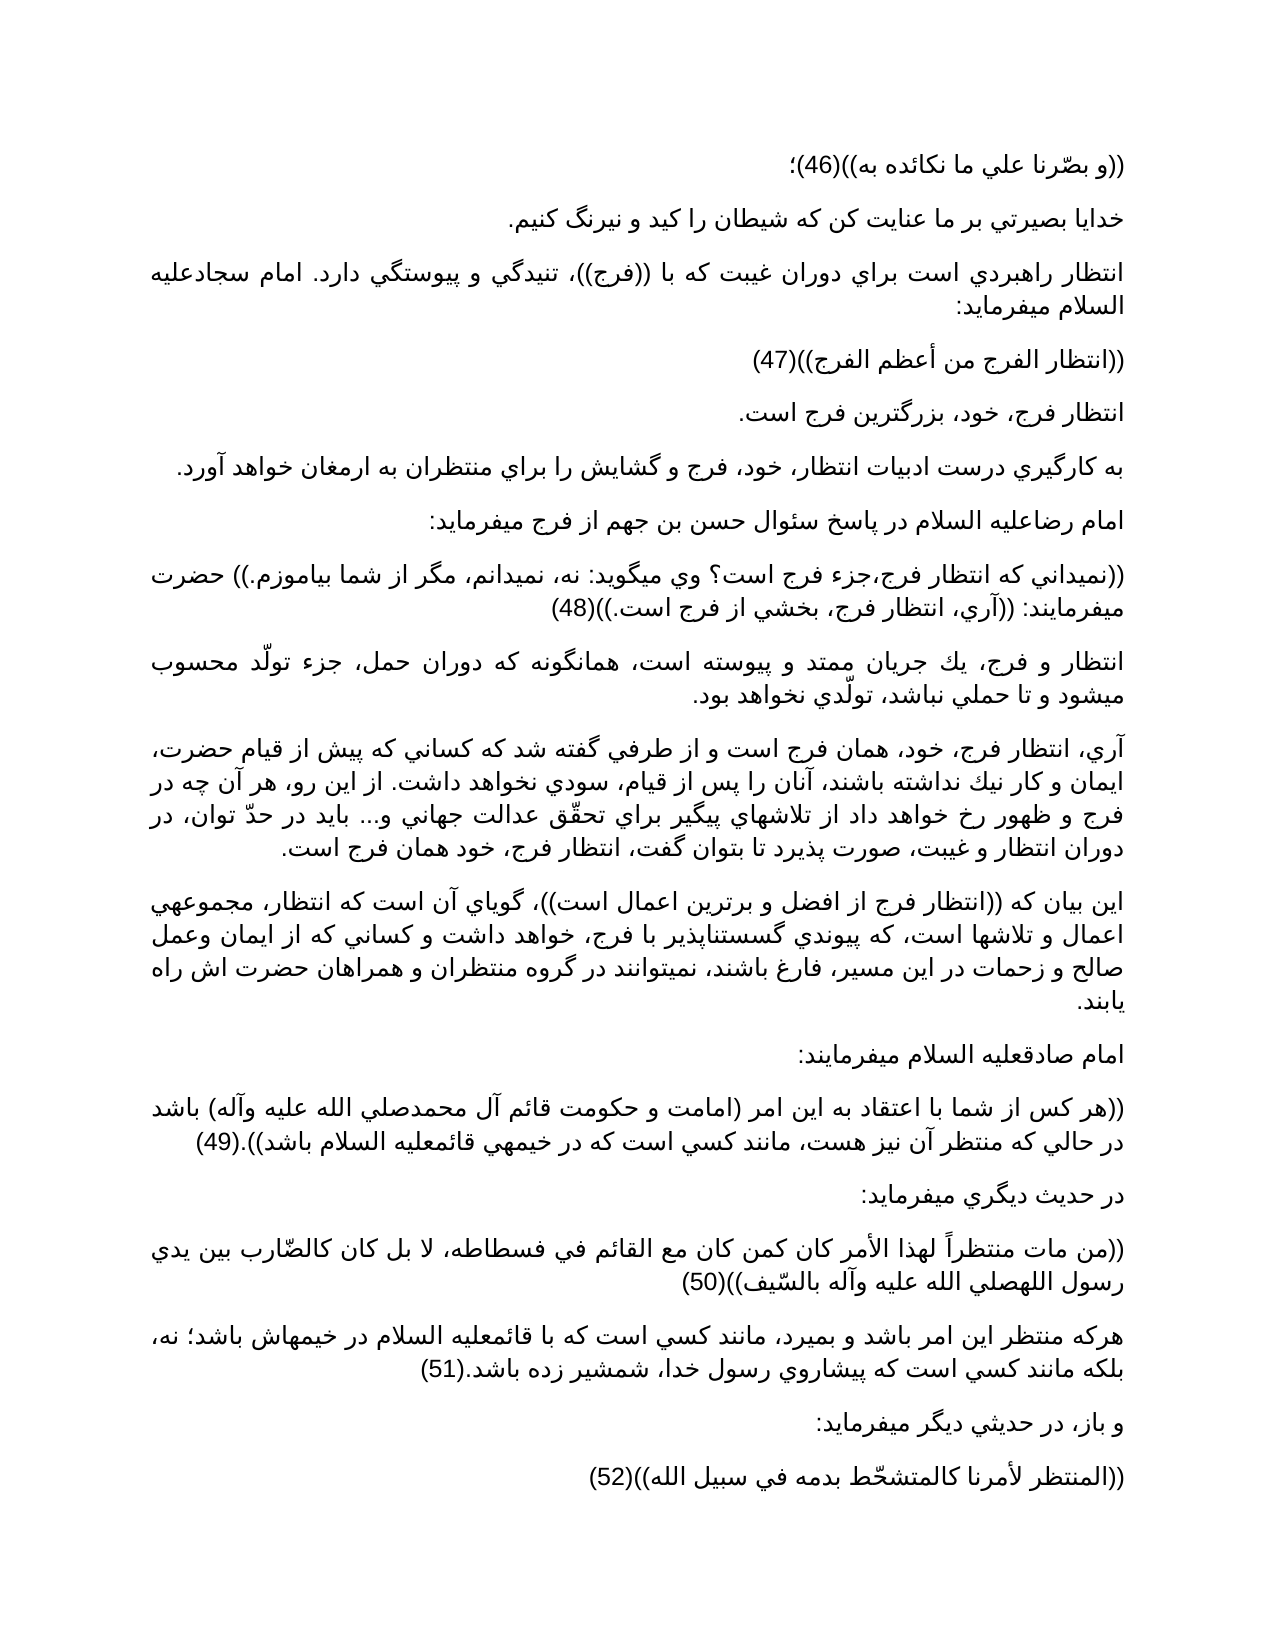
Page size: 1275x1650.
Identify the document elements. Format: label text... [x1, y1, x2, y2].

text اين بيان كه ((انتظار فرج از افضل و برترين اعمال است))، گوياي آن است كه انتظار، مجموعه‏ي اعمال و تلاش‏ها است، كه پيوندي گسست‏ناپذير با فرج، خواهد داشت و كساني كه از ايمان وعمل صالح و زحمات در اين مسير، فارغ باشند، نمي‏توانند در گروه منتظران و همراهان حضرت اش راه يابند. [150, 887, 1125, 1014]
text انتظار راهبردي است براي دوران غيبت كه با ((فرج))، تنيدگي و پيوستگي دارد. امام سجادعليه السلام مي‏فرمايد: [150, 258, 1125, 319]
text انتظار و فرج، يك جريان ممتد و پيوسته است، همانگونه كه دوران حمل، جزء تولّد محسوب مي‏شود و تا حملي نباشد، تولّدي نخواهد بود. [150, 647, 1125, 709]
text ((هر كس از شما با اعتقاد به اين امر (امامت و حكومت قائم آل محمدصلي الله عليه وآله) باشد در حالي كه منتظر آن نيز هست، مانند كسي است كه در خيمه‏ي قائم‏عليه السلام باشد)).(49) [150, 1093, 1125, 1155]
text ((من مات منتظراً لهذا الأمر كان كمن كان مع القائم في فسطاطه، لا بل كان كالضّارب بين يدي رسول الله‏صلي الله عليه وآله بالسّيف))(50) [150, 1234, 1125, 1296]
text ((انتظار الفرج من أعظم الفرج))(47) [150, 344, 1125, 373]
text امام رضاعليه السلام در پاسخ سئوال حسن بن جهم از فرج مي‏فرمايد: [150, 506, 1125, 535]
text به كارگيري درست ادبيات انتظار، خود، فرج و گشايش را براي منتظران به ارمغان خواهد آورد. [150, 452, 1125, 481]
text در حديث ديگري مي‏فرمايد: [150, 1180, 1125, 1209]
text آري، انتظار فرج، خود، همان فرج است و از طرفي گفته شد كه كساني كه پيش از قيام حضرت، ايمان و كار نيك نداشته باشند، آنان را پس از قيام، سودي نخواهد داشت. از اين رو، هر آن چه در فرج و ظهور رخ خواهد داد از تلاش‏هاي پيگير براي تحقّق عدالت جهاني و... بايد در حدّ توان، در دوران انتظار و غيبت، صورت پذيرد تا بتوان گفت، انتظار فرج، خود همان فرج است. [150, 734, 1125, 862]
text ((نمي‏داني كه انتظار فرج،جزء فرج است؟ وي مي‏گويد: نه، نمي‏دانم، مگر از شما بياموزم.)) حضرت مي‏فرمايند: ((آري، انتظار فرج، بخشي از فرج است.))(48) [150, 560, 1125, 622]
text هركه منتظر اين امر باشد و بميرد، مانند كسي است كه با قائم‏عليه السلام در خيمه‏اش باشد؛ نه، بلكه مانند كسي است كه پيشاروي رسول خدا، شمشير زده باشد.(51) [150, 1321, 1125, 1383]
text ((المنتظر لأمرنا كالمتشحّط بدمه في سبيل الله))(52) [150, 1462, 1125, 1491]
text خدايا بصيرتي بر ما عنايت كن كه شيطان را كيد و نيرنگ كنيم. [150, 204, 1125, 233]
text و باز، در حديثي ديگر مي‏فرمايد: [150, 1408, 1125, 1437]
text انتظار فرج، خود، بزرگ‏ترين فرج است. [150, 398, 1125, 427]
text امام صادق‏عليه السلام مي‏فرمايند: [150, 1039, 1125, 1068]
text ((و بصّرنا علي ما نكائده به))(46)؛ [150, 150, 1125, 179]
